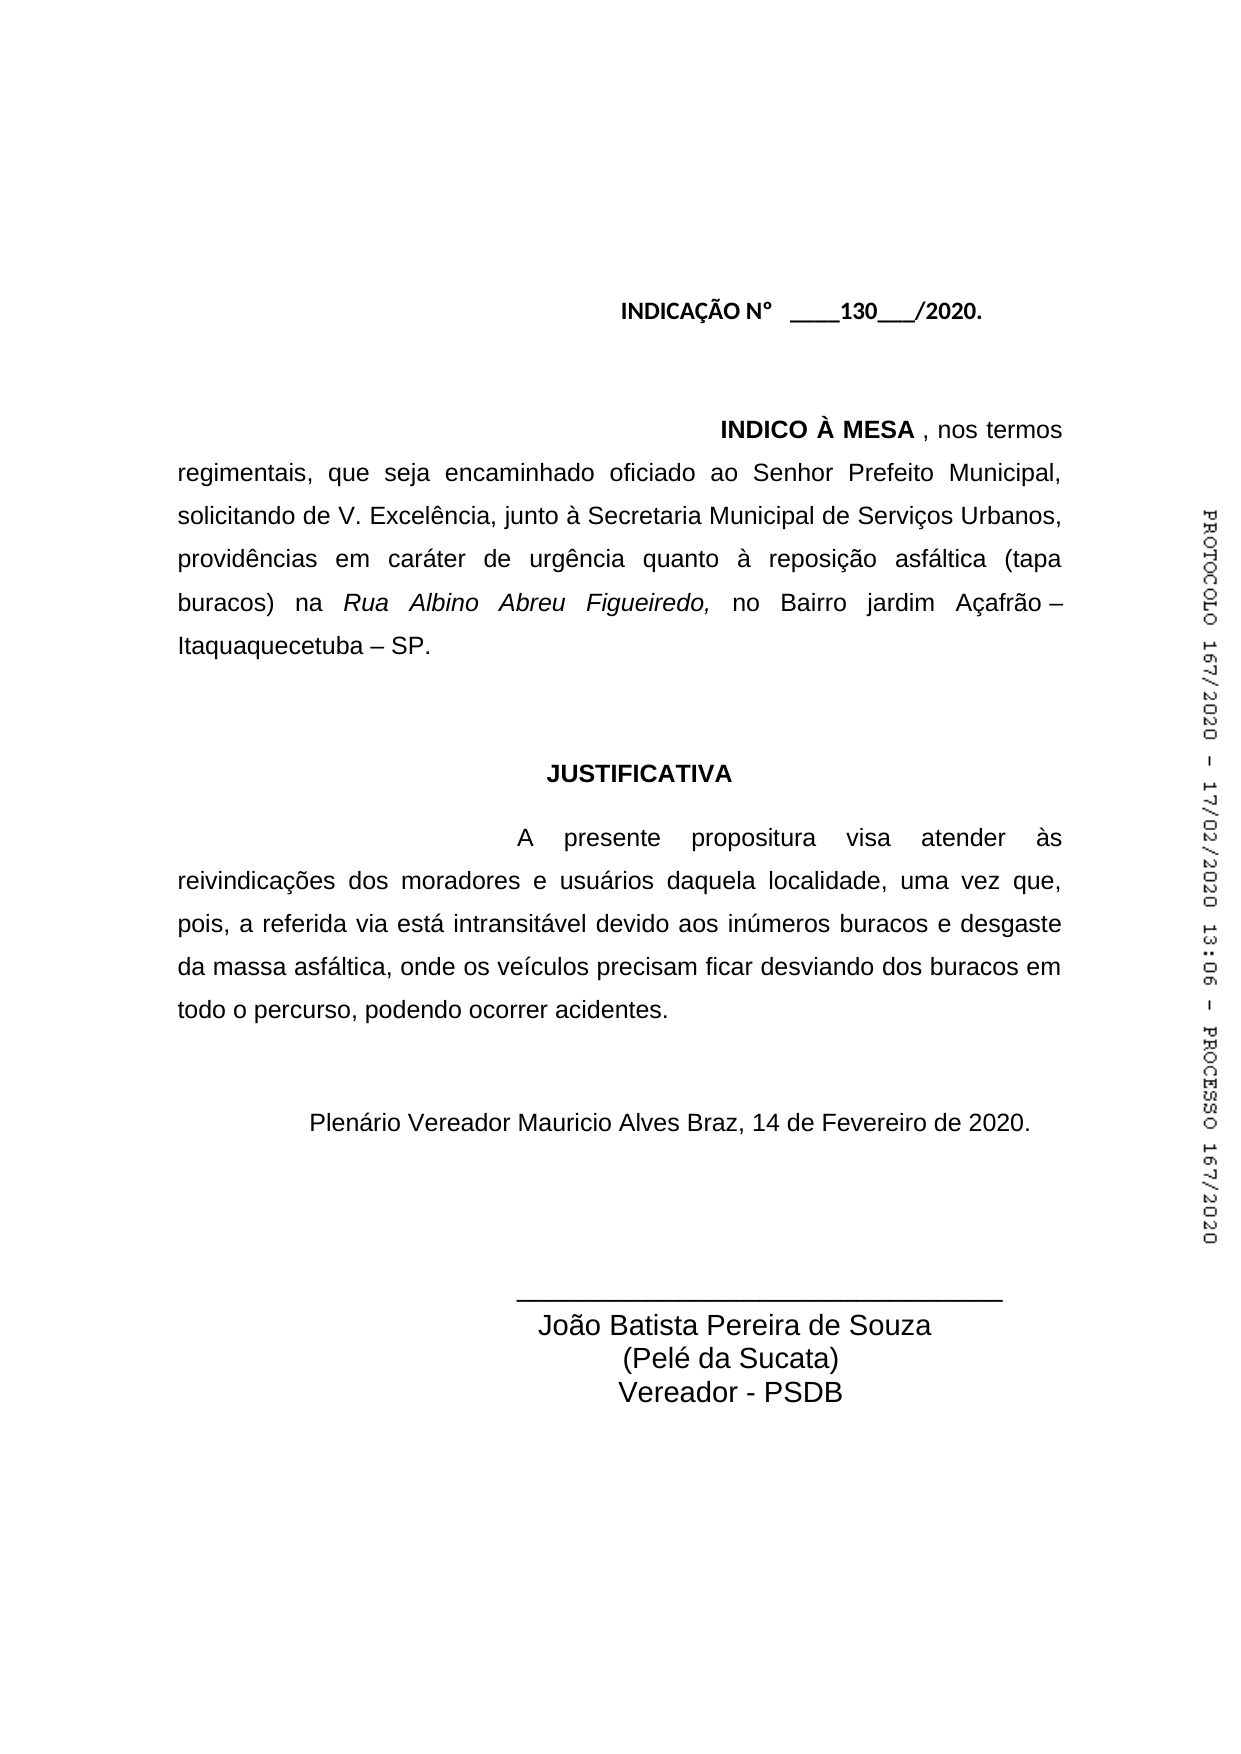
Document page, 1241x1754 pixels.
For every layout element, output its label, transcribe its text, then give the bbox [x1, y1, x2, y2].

text A presente propositura visa atender às reivindicações dos moradores e usuários daquela localidade, uma vez que, pois, a referida via está intransitável devido aos inúmeros buracos e desgaste da massa asfáltica, onde os veículos precisam ficar desviando dos buracos em todo o percurso, podendo ocorrer acidentes. [177, 823, 1063, 1024]
text João Batista Pereira de Souza [398, 1308, 1063, 1341]
text ______________________________ [177, 1269, 1063, 1303]
text JUSTIFICATIVA [177, 759, 1063, 787]
text Vereador - PSDB [398, 1375, 1063, 1408]
text INDICO À MESA, nos termos regimentais, que seja encaminhado oficiado ao Senhor Prefeito Municipal, solicitando de V. Excelência, junto à Secretaria Municipal de Serviços Urbanos, providências em caráter de urgência quanto à reposição asfáltica (tapa buracos) na Rua Albino Abreu Figueiredo, no Bairro jardim Açafrão – Itaquaquecetuba – SP. [177, 415, 1063, 659]
text (Pelé da Sucata) [398, 1341, 1063, 1375]
text Plenário Vereador Mauricio Alves Braz, 14 de Fevereiro de 2020. [177, 1108, 1063, 1136]
picture [1177, 506, 1241, 1248]
text INDICAÇÃO Nº ____130___/2020. [177, 295, 1063, 326]
